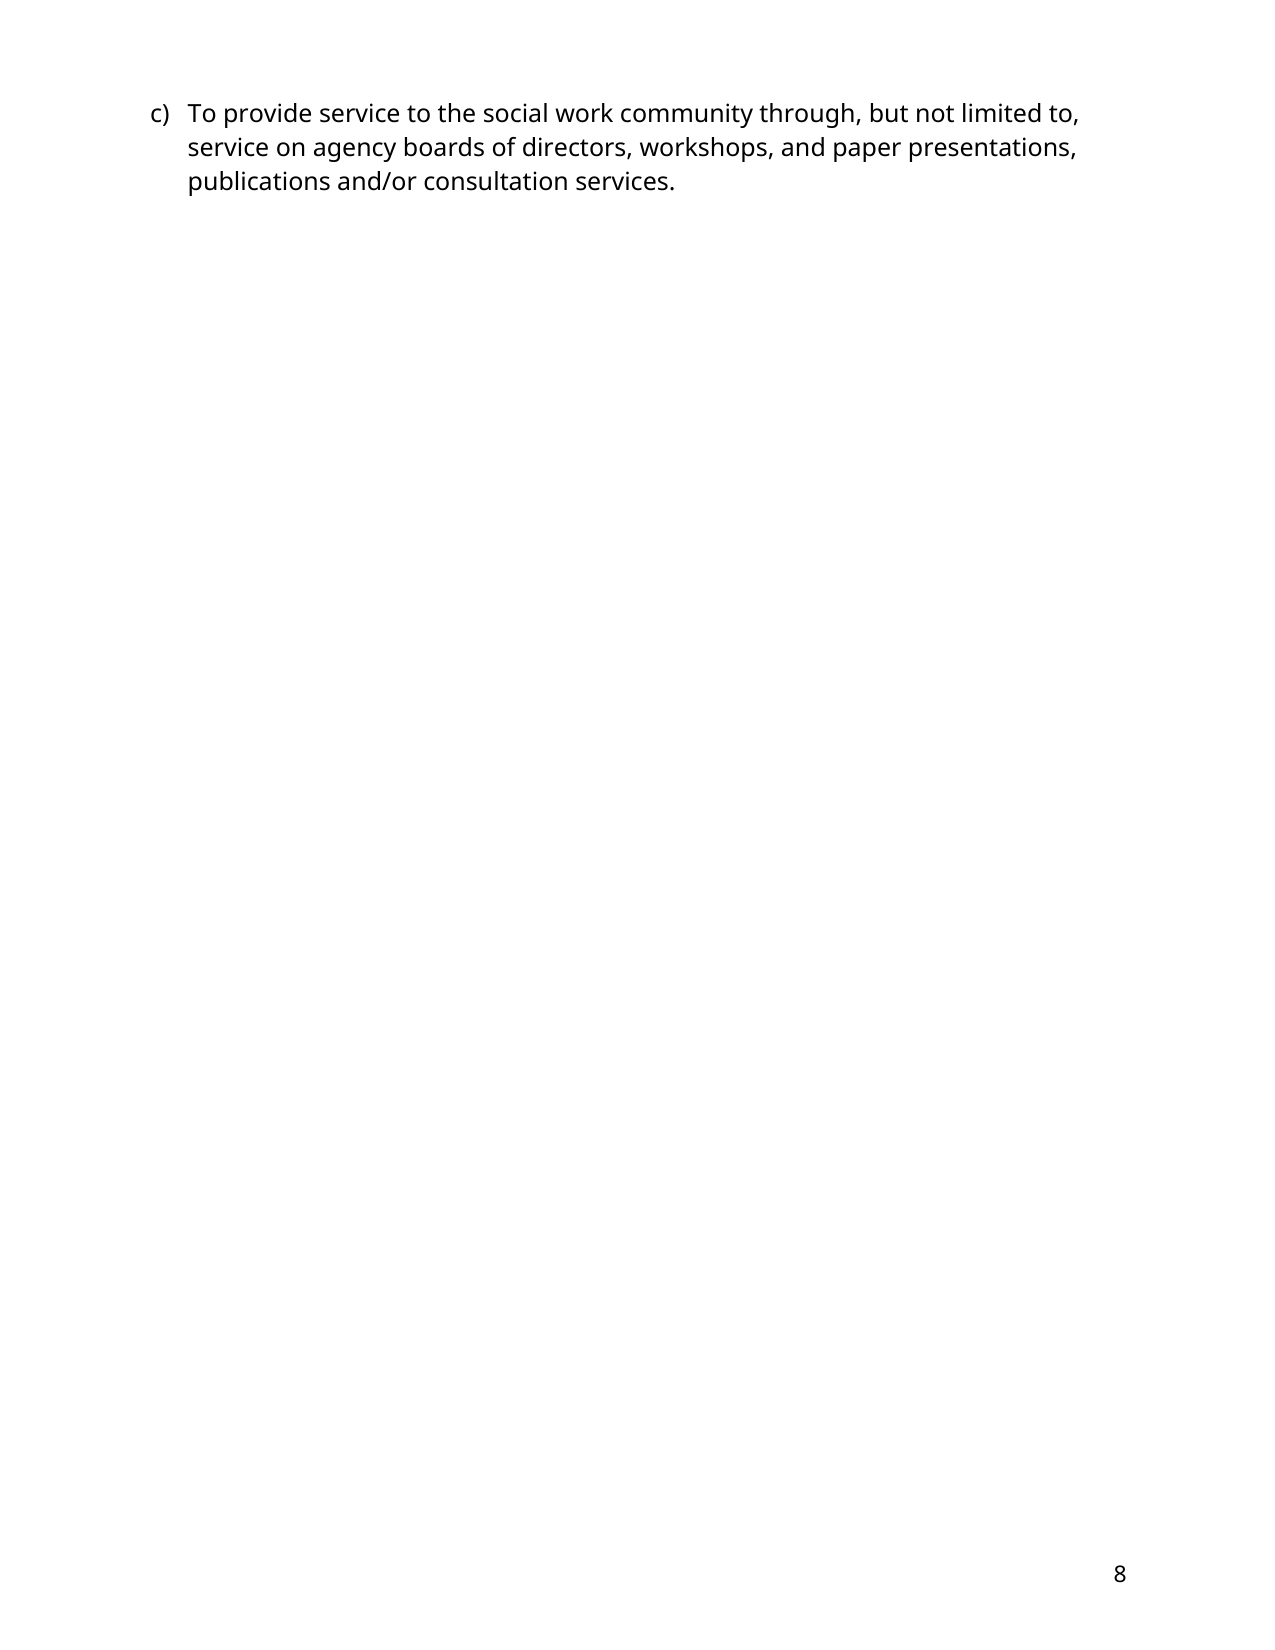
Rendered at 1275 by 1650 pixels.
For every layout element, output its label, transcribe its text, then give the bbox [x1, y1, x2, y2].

list To provide service to the social work community through, but not limited to, service on agency boards of directors, workshops, and paper presentations, publications and/or consultation services. [150, 96, 1126, 198]
